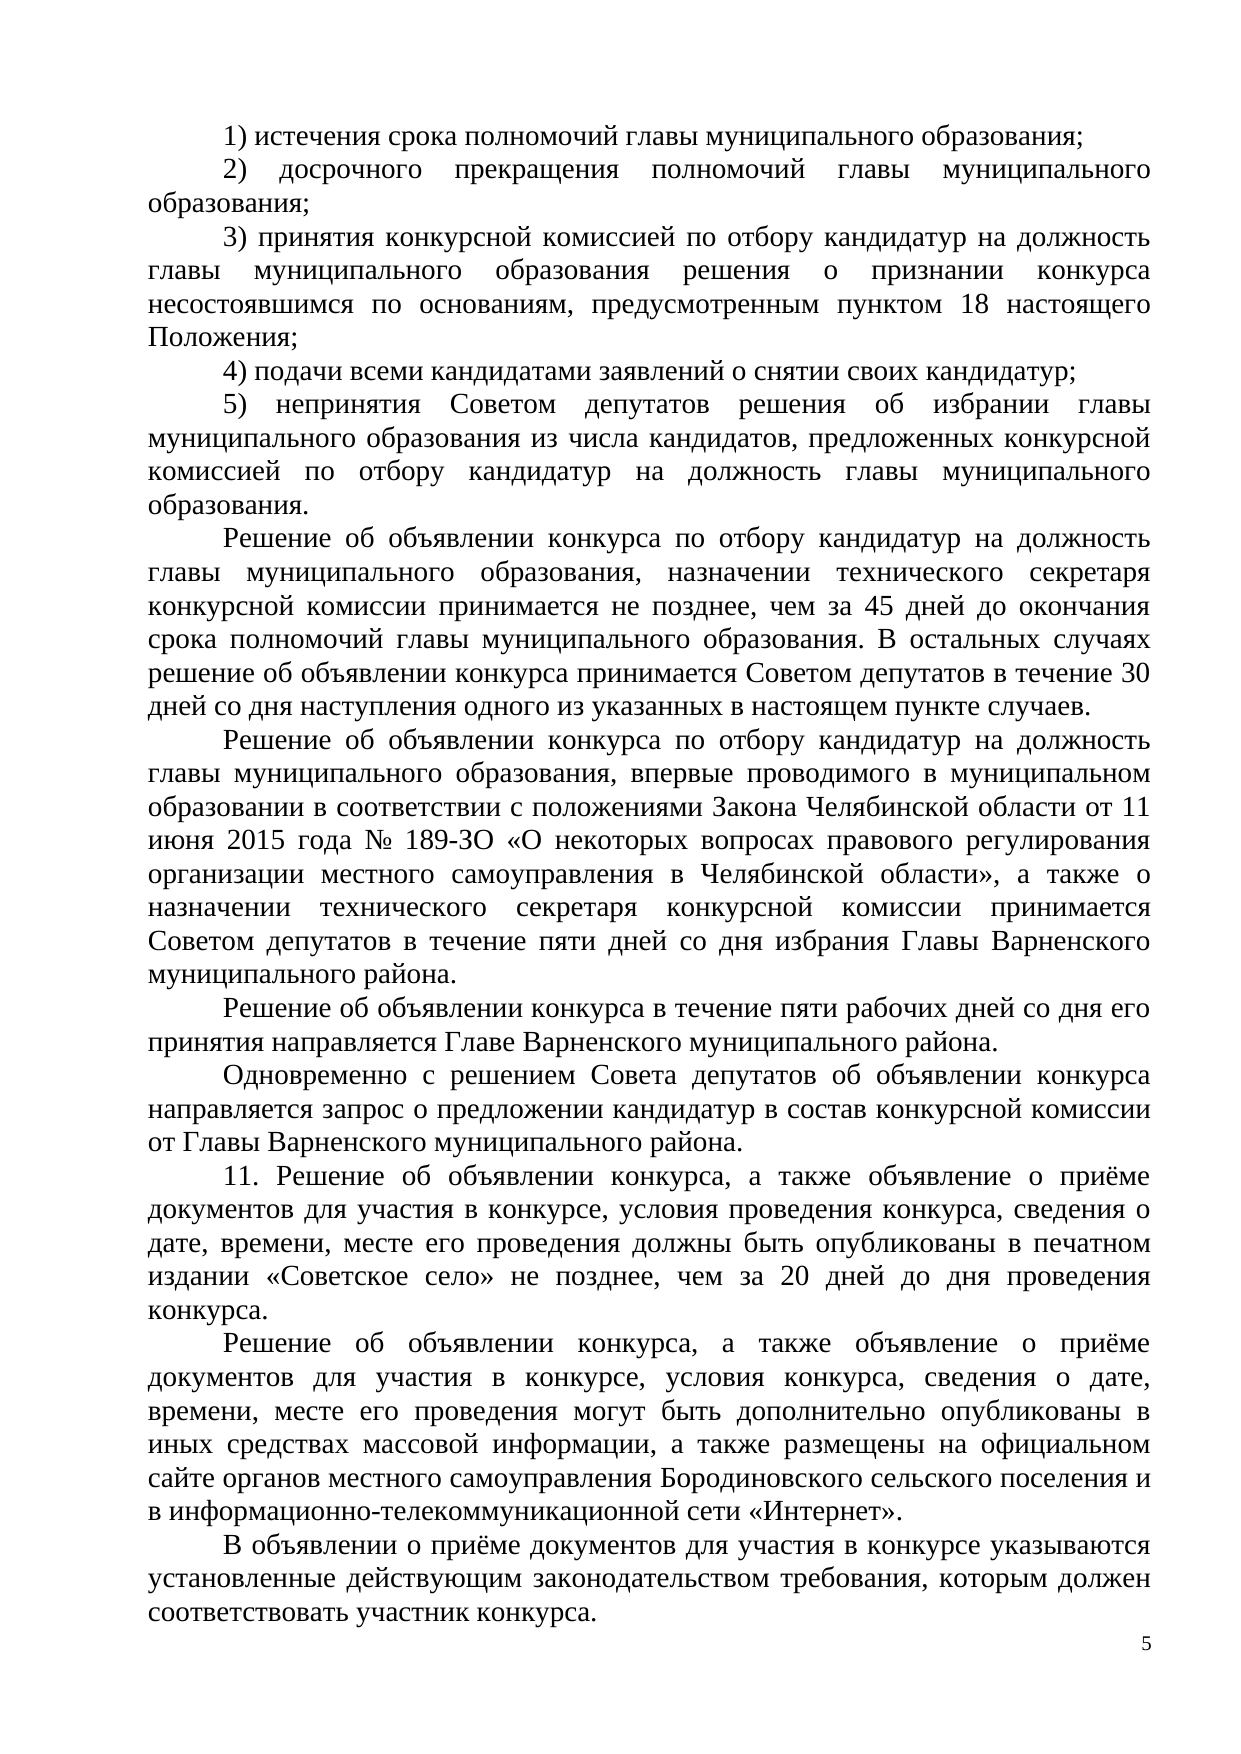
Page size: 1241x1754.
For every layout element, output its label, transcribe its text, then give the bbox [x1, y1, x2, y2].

text Решение об объявлении конкурса, а также объявление о приёме документов для участия в конкурсе, условия конкурса, сведения о дате, времени, месте его проведения могут быть дополнительно опубликованы в иных средствах массовой информации, а также размещены на официальном сайте органов местного самоуправления Бородиновского сельского поселения и в информационно-телекоммуникационной сети «Интернет». [148, 1326, 1152, 1527]
text Решение об объявлении конкурса по отбору кандидатур на должность главы муниципального образования, впервые проводимого в муниципальном образовании в соответствии с положениями Закона Челябинской области от 11 июня 2015 года № 189-ЗО «О некоторых вопросах правового регулирования организации местного самоуправления в Челябинской области», а также о назначении технического секретаря конкурсной комиссии принимается Советом депутатов в течение пяти дней со дня избрания Главы Варненского муниципального района. [148, 722, 1152, 990]
text В объявлении о приёме документов для участия в конкурсе указываются установленные действующим законодательством требования, которым должен соответствовать участник конкурса. [148, 1527, 1152, 1627]
text Одновременно с решением Совета депутатов об объявлении конкурса направляется запрос о предложении кандидатур в состав конкурсной комиссии от Главы Варненского муниципального района. [148, 1057, 1152, 1158]
text 2) досрочного прекращения полномочий главы муниципального образования; [148, 152, 1152, 219]
text Решение об объявлении конкурса в течение пяти рабочих дней со дня его принятия направляется Главе Варненского муниципального района. [148, 990, 1152, 1057]
text 11. Решение об объявлении конкурса, а также объявление о приёме документов для участия в конкурсе, условия проведения конкурса, сведения о дате, времени, месте его проведения должны быть опубликованы в печатном издании «Советское село» не позднее, чем за 20 дней до дня проведения конкурса. [148, 1158, 1152, 1326]
text Решение об объявлении конкурса по отбору кандидатур на должность главы муниципального образования, назначении технического секретаря конкурсной комиссии принимается не позднее, чем за 45 дней до окончания срока полномочий главы муниципального образования. В остальных случаях решение об объявлении конкурса принимается Советом депутатов в течение 30 дней со дня наступления одного из указанных в настоящем пункте случаев. [148, 521, 1152, 722]
text 1) истечения срока полномочий главы муниципального образования; [148, 118, 1152, 152]
text 4) подачи всеми кандидатами заявлений о снятии своих кандидатур; [148, 353, 1152, 386]
text 5) непринятия Советом депутатов решения об избрании главы муниципального образования из числа кандидатов, предложенных конкурсной комиссией по отбору кандидатур на должность главы муниципального образования. [148, 386, 1152, 521]
text 3) принятия конкурсной комиссией по отбору кандидатур на должность главы муниципального образования решения о признании конкурса несостоявшимся по основаниям, предусмотренным пунктом 18 настоящего Положения; [148, 219, 1152, 353]
